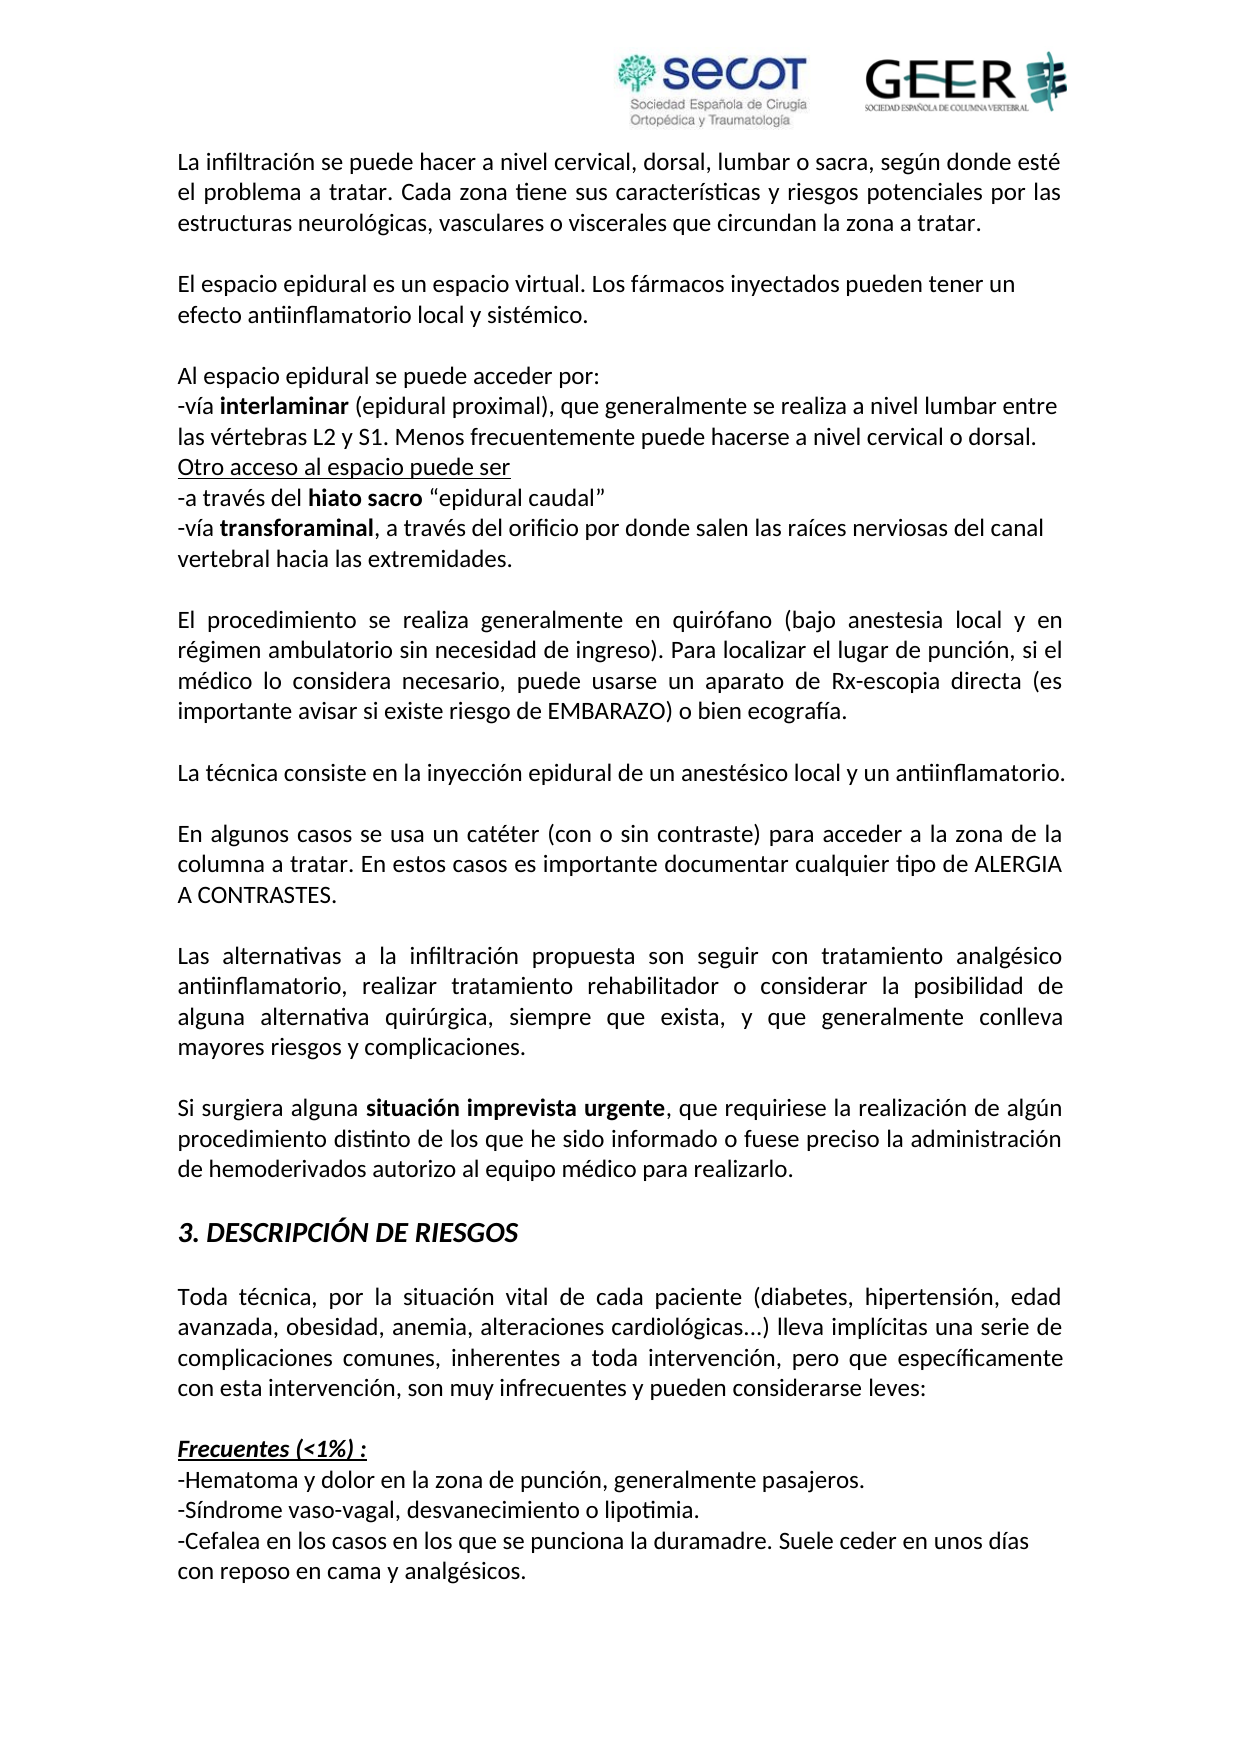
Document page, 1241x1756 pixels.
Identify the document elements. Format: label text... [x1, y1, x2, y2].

picture [863, 46, 1067, 118]
text El procedimiento se realiza generalmente en quirófano (bajo anestesia local y en régimen ambulatorio sin necesidad de ingreso). Para localizar el lugar de punción, si el médico lo considera necesario, puede usarse un aparato de Rx-escopia directa (es importante avisar si existe riesgo de EMBARAZO) o bien ecografía. [177, 604, 1064, 726]
text Toda técnica, por la situación vital de cada paciente (diabetes, hipertensión, edad avanzada, obesidad, anemia, alteraciones cardiológicas...) lleva implícitas una serie de complicaciones comunes, inherentes a toda intervención, pero que específicamente con esta intervención, son muy infrecuentes y pueden considerarse leves: [177, 1281, 1063, 1403]
text Las alternativas a la infiltración propuesta son seguir con tratamiento analgésico antiinflamatorio, realizar tratamiento rehabilitador o considerar la posibilidad de alguna alternativa quirúrgica, siempre que exista, y que generalmente conlleva mayores riesgos y complicaciones. [177, 940, 1063, 1062]
text -Hematoma y dolor en la zona de punción, generalmente pasajeros. [177, 1464, 1171, 1494]
text La infiltración se puede hacer a nivel cervical, dorsal, lumbar o sacra, según donde esté el problema a tratar. Cada zona tiene sus características y riesgos potenciales por las estructuras neurológicas, vasculares o viscerales que circundan la zona a tratar. [177, 146, 1063, 237]
text -vía interlaminar (epidural proximal), que generalmente se realiza a nivel lumbar entre las vértebras L2 y S1. Menos frecuentemente puede hacerse a nivel cervical o dorsal. [177, 390, 1064, 451]
text -Cefalea en los casos en los que se punciona la duramadre. Suele ceder en unos días con reposo en cama y analgésicos. [177, 1525, 1064, 1586]
text El espacio epidural es un espacio virtual. Los fármacos inyectados pueden tener un efecto antiinflamatorio local y sistémico. [177, 268, 1064, 329]
text Otro acceso al espacio puede ser [177, 451, 1171, 482]
text -vía transforaminal, a través del orificio por donde salen las raíces nerviosas del canal vertebral hacia las extremidades. [177, 512, 1064, 573]
text -Síndrome vaso-vagal, desvanecimiento o lipotimia. [177, 1494, 1171, 1525]
text Si surgiera alguna situación imprevista urgente, que requiriese la realización de algún procedimiento distinto de los que he sido informado o fuese preciso la administración de hemoderivados autorizo al equipo médico para realizarlo. [177, 1092, 1063, 1184]
text La técnica consiste en la inyección epidural de un anestésico local y un antiinflamatorio. [177, 757, 1171, 787]
text Al espacio epidural se puede acceder por: [177, 360, 1171, 390]
subtitle DESCRIPCIÓN DE RIESGOS [177, 1214, 1171, 1250]
picture [613, 47, 811, 130]
text -a través del hiato sacro “epidural caudal” [177, 482, 1171, 512]
text En algunos casos se usa un catéter (con o sin contraste) para acceder a la zona de la columna a tratar. En estos casos es importante documentar cualquier tipo de ALERGIA A CONTRASTES. [177, 818, 1064, 909]
subtitle Frecuentes (<1%) : [177, 1433, 1171, 1464]
